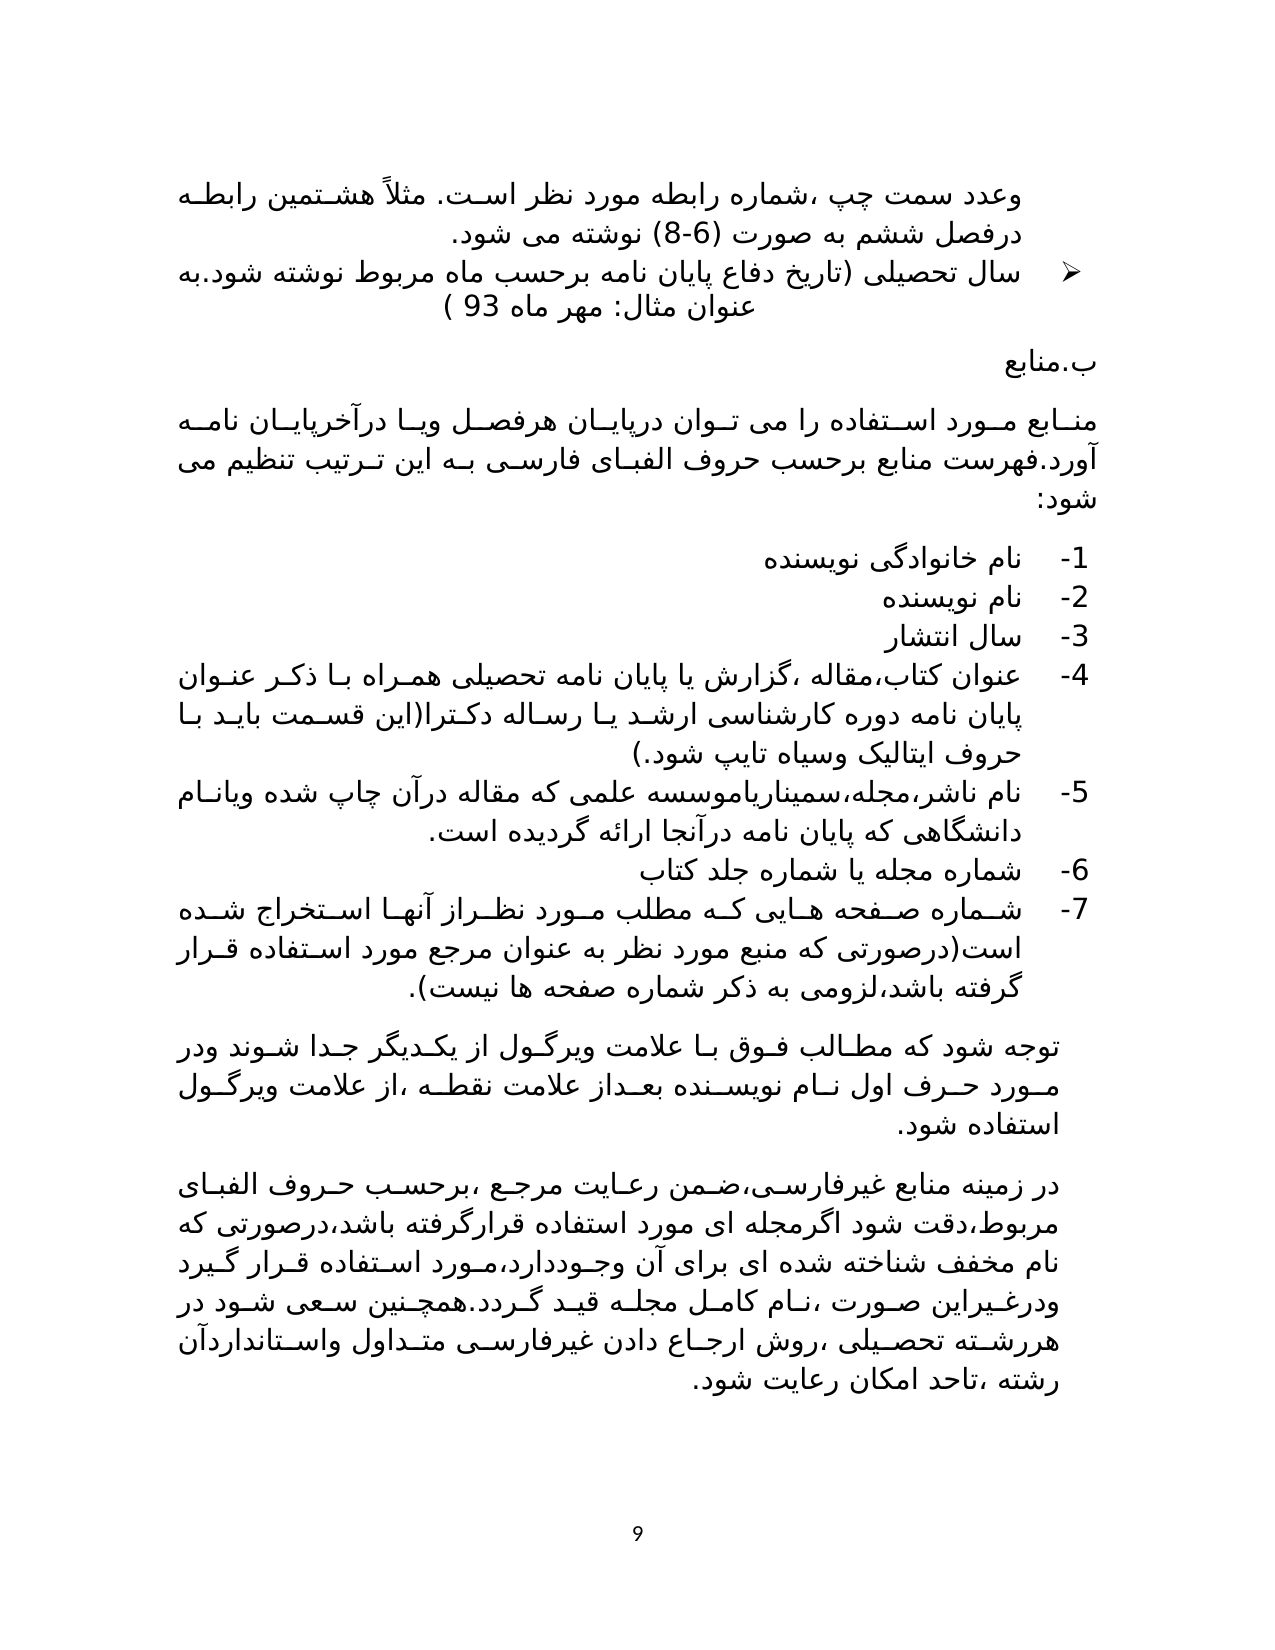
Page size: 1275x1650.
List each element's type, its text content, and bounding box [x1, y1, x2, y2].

list عنوان کتاب،مقاله ،گزارش یا پایان نامه تحصیلی همراه با ذکر عنوان پایان نامه دوره کارشناسی ارشد یا رساله دکترا(این قسمت باید با حروف ایتالیک وسیاه تایپ شود.) [177, 658, 1060, 770]
list نام ناشر،مجله،سمیناریاموسسه علمی که مقاله درآن چاپ شده ویانام دانشگاهی که پایان نامه درآنجا ارائه گردیده است. [177, 775, 1060, 848]
list شماره صفحه هایی که مطلب مورد نظراز آنها استخراج شده است(درصورتی که منبع مورد نظر به عنوان مرجع مورد استفاده قرار گرفته باشد،لزومی به ذکر شماره صفحه ها نیست). [177, 892, 1060, 1004]
list شماره مجله یا شماره جلد کتاب [177, 853, 1060, 887]
text ب.منابع [177, 344, 1098, 378]
text در زمینه منابع غیرفارسی،ضمن رعایت مرجع ،برحسب حروف الفبای مربوط،دقت شود اگرمجله ای مورد استفاده قرارگرفته باشد،درصورتی که نام مخفف شناخته شده ای برای آن وجوددارد،مورد استفاده قرار گیرد ودرغیراین صورت ،نام کامل مجله قید گردد.همچنین سعی شود در هررشته تحصیلی ،روش ارجاع دادن غیرفارسی متداول واستانداردآن رشته ،تاحد امکان رعایت شود. [177, 1167, 1060, 1396]
list سال تحصیلی (تاریخ دفاع پایان نامه برحسب ماه مربوط نوشته شود.به عنوان مثال: مهر ماه 93 ) [177, 255, 1060, 323]
list نام خانوادگی نویسنده [177, 541, 1060, 575]
text منابع مورد استفاده را می توان درپایان هرفصل ویا درآخرپایان نامه آورد.فهرست منابع برحسب حروف الفبای فارسی به این ترتیب تنظیم می شود: [177, 404, 1098, 516]
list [177, 177, 1060, 250]
text توجه شود که مطالب فوق با علامت ویرگول از یکدیگر جدا شوند ودر مورد حرف اول نام نویسنده بعداز علامت نقطه ،از علامت ویرگول استفاده شود. [177, 1030, 1060, 1142]
list سال انتشار [177, 619, 1060, 653]
list نام نویسنده [177, 580, 1060, 614]
